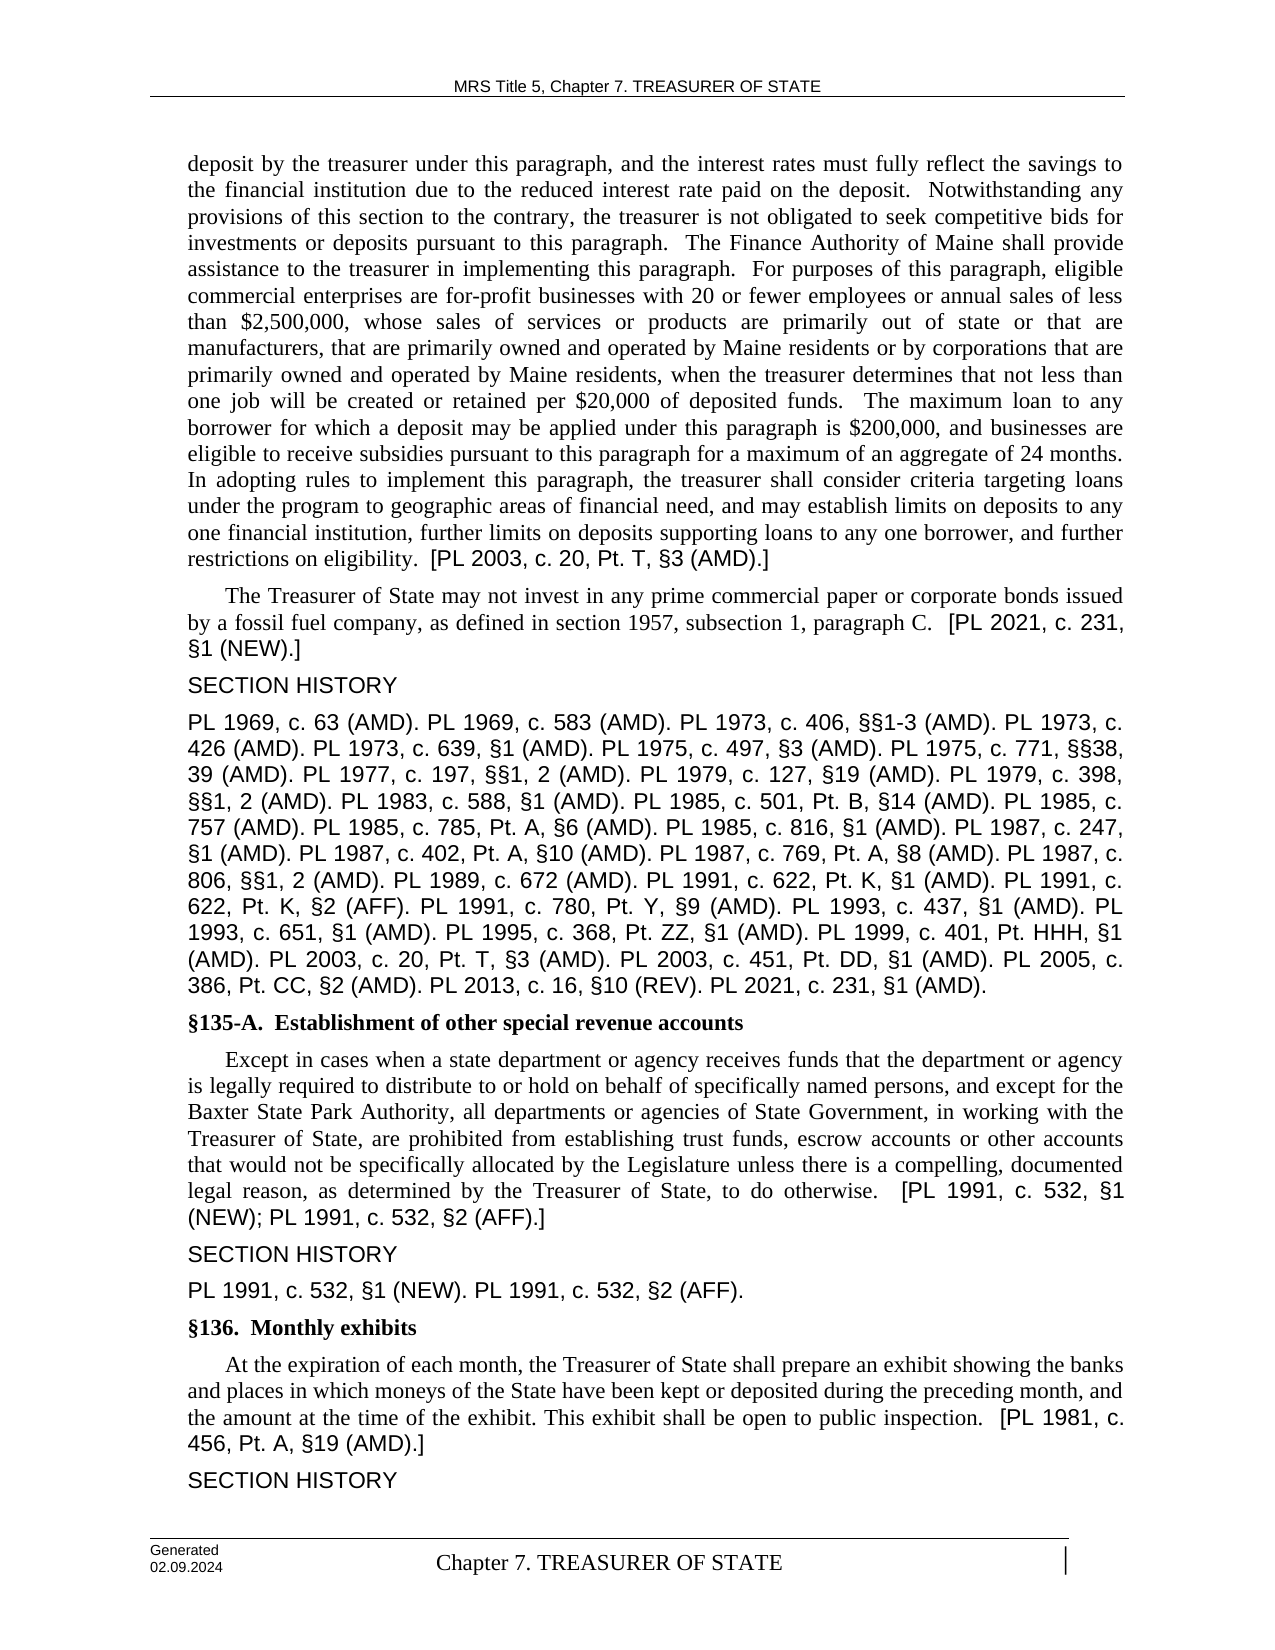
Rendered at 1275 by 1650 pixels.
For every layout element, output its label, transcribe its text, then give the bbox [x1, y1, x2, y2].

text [187, 150, 1125, 572]
text The Treasurer of State may not invest in any prime commercial paper or corporate bonds issued by a fossil fuel company, as defined in section 1957, subsection 1, paragraph C. [PL 2021, c. 231, §1 (NEW).] [187, 582, 1125, 661]
text SECTION HISTORY [187, 1241, 1125, 1267]
text Except in cases when a state department or agency receives funds that the department or agency is legally required to distribute to or hold on behalf of specifically named persons, and except for the Baxter State Park Authority, all departments or agencies of State Government, in working with the Treasurer of State, are prohibited from establishing trust funds, escrow accounts or other accounts that would not be specifically allocated by the Legislature unless there is a compelling, documented legal reason, as determined by the Treasurer of State, to do otherwise. [PL 1991, c. 532, §1 (NEW); PL 1991, c. 532, §2 (AFF).] [187, 1046, 1125, 1230]
text PL 1991, c. 532, §1 (NEW). PL 1991, c. 532, §2 (AFF). [187, 1277, 1125, 1304]
text SECTION HISTORY [187, 672, 1125, 698]
text SECTION HISTORY [187, 1467, 1125, 1493]
text PL 1969, c. 63 (AMD). PL 1969, c. 583 (AMD). PL 1973, c. 406, §§1-3 (AMD). PL 1973, c. 426 (AMD). PL 1973, c. 639, §1 (AMD). PL 1975, c. 497, §3 (AMD). PL 1975, c. 771, §§38, 39 (AMD). PL 1977, c. 197, §§1, 2 (AMD). PL 1979, c. 127, §19 (AMD). PL 1979, c. 398, §§1, 2 (AMD). PL 1983, c. 588, §1 (AMD). PL 1985, c. 501, Pt. B, §14 (AMD). PL 1985, c. 757 (AMD). PL 1985, c. 785, Pt. A, §6 (AMD). PL 1985, c. 816, §1 (AMD). PL 1987, c. 247, §1 (AMD). PL 1987, c. 402, Pt. A, §10 (AMD). PL 1987, c. 769, Pt. A, §8 (AMD). PL 1987, c. 806, §§1, 2 (AMD). PL 1989, c. 672 (AMD). PL 1991, c. 622, Pt. K, §1 (AMD). PL 1991, c. 622, Pt. K, §2 (AFF). PL 1991, c. 780, Pt. Y, §9 (AMD). PL 1993, c. 437, §1 (AMD). PL 1993, c. 651, §1 (AMD). PL 1995, c. 368, Pt. ZZ, §1 (AMD). PL 1999, c. 401, Pt. HHH, §1 (AMD). PL 2003, c. 20, Pt. T, §3 (AMD). PL 2003, c. 451, Pt. DD, §1 (AMD). PL 2005, c. 386, Pt. CC, §2 (AMD). PL 2013, c. 16, §10 (REV). PL 2021, c. 231, §1 (AMD). [187, 708, 1125, 998]
text §135-A. Establishment of other special revenue accounts [187, 1009, 1125, 1035]
text At the expiration of each month, the Treasurer of State shall prepare an exhibit showing the banks and places in which moneys of the State have been kept or deposited during the preceding month, and the amount at the time of the exhibit. This exhibit shall be open to public inspection. [PL 1981, c. 456, Pt. A, §19 (AMD).] [187, 1351, 1125, 1456]
text §136. Monthly exhibits [187, 1314, 1125, 1341]
